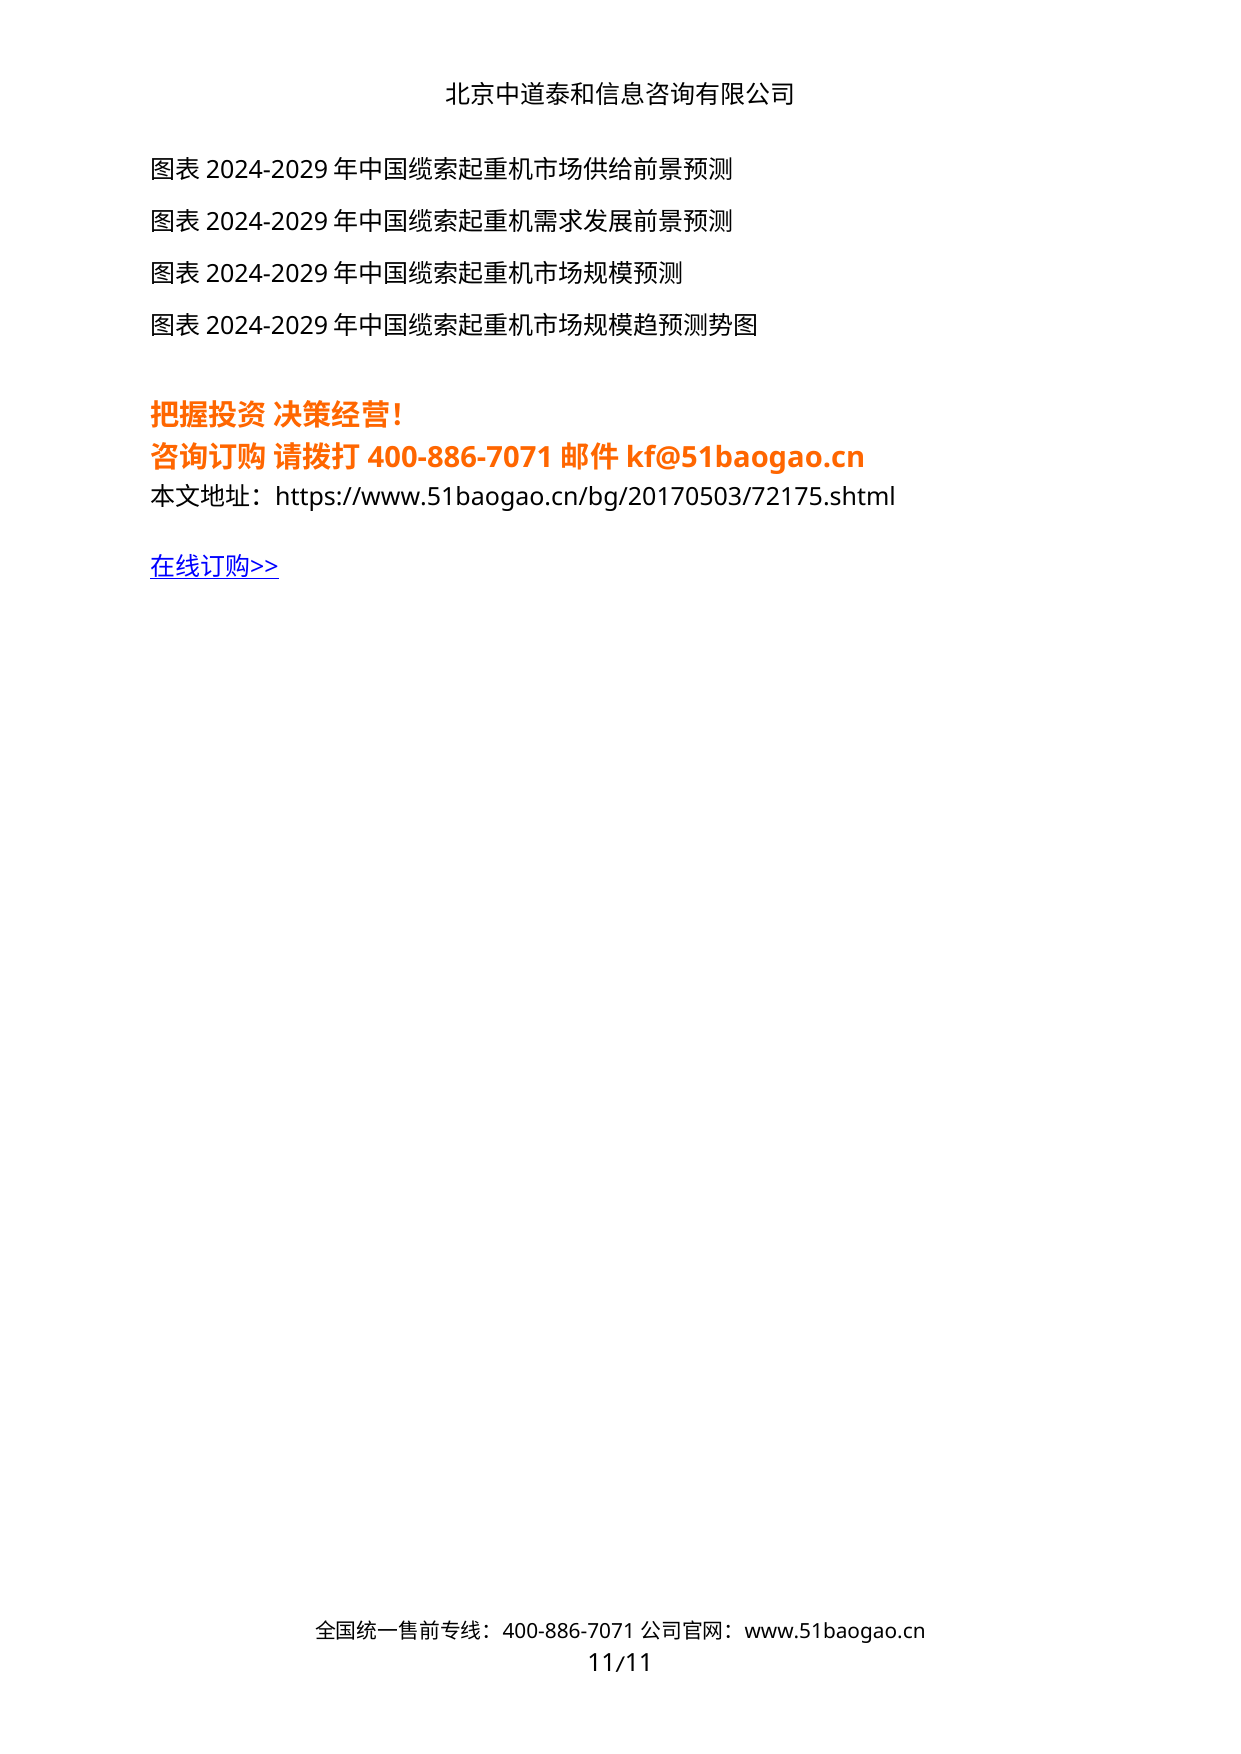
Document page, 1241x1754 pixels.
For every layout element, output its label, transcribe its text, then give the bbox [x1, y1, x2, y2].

text 图表 2024-2029年中国缆索起重机市场规模趋预测势图 [150, 306, 1090, 342]
text 图表 2024-2029年中国缆索起重机需求发展前景预测 [150, 202, 1090, 238]
text 图表 2024-2029年中国缆索起重机市场规模预测 [150, 254, 1090, 290]
text 在线订购>> [150, 512, 1090, 583]
text 图表 2024-2029年中国缆索起重机市场供给前景预测 [150, 150, 1090, 186]
text 把握投资 决策经营！咨询订购 请拨打 400-886-7071 邮件 kf@51baogao.cn本文地址：https://www.51baogao.cn/bg/20170503/72175.shtml [150, 357, 1090, 512]
